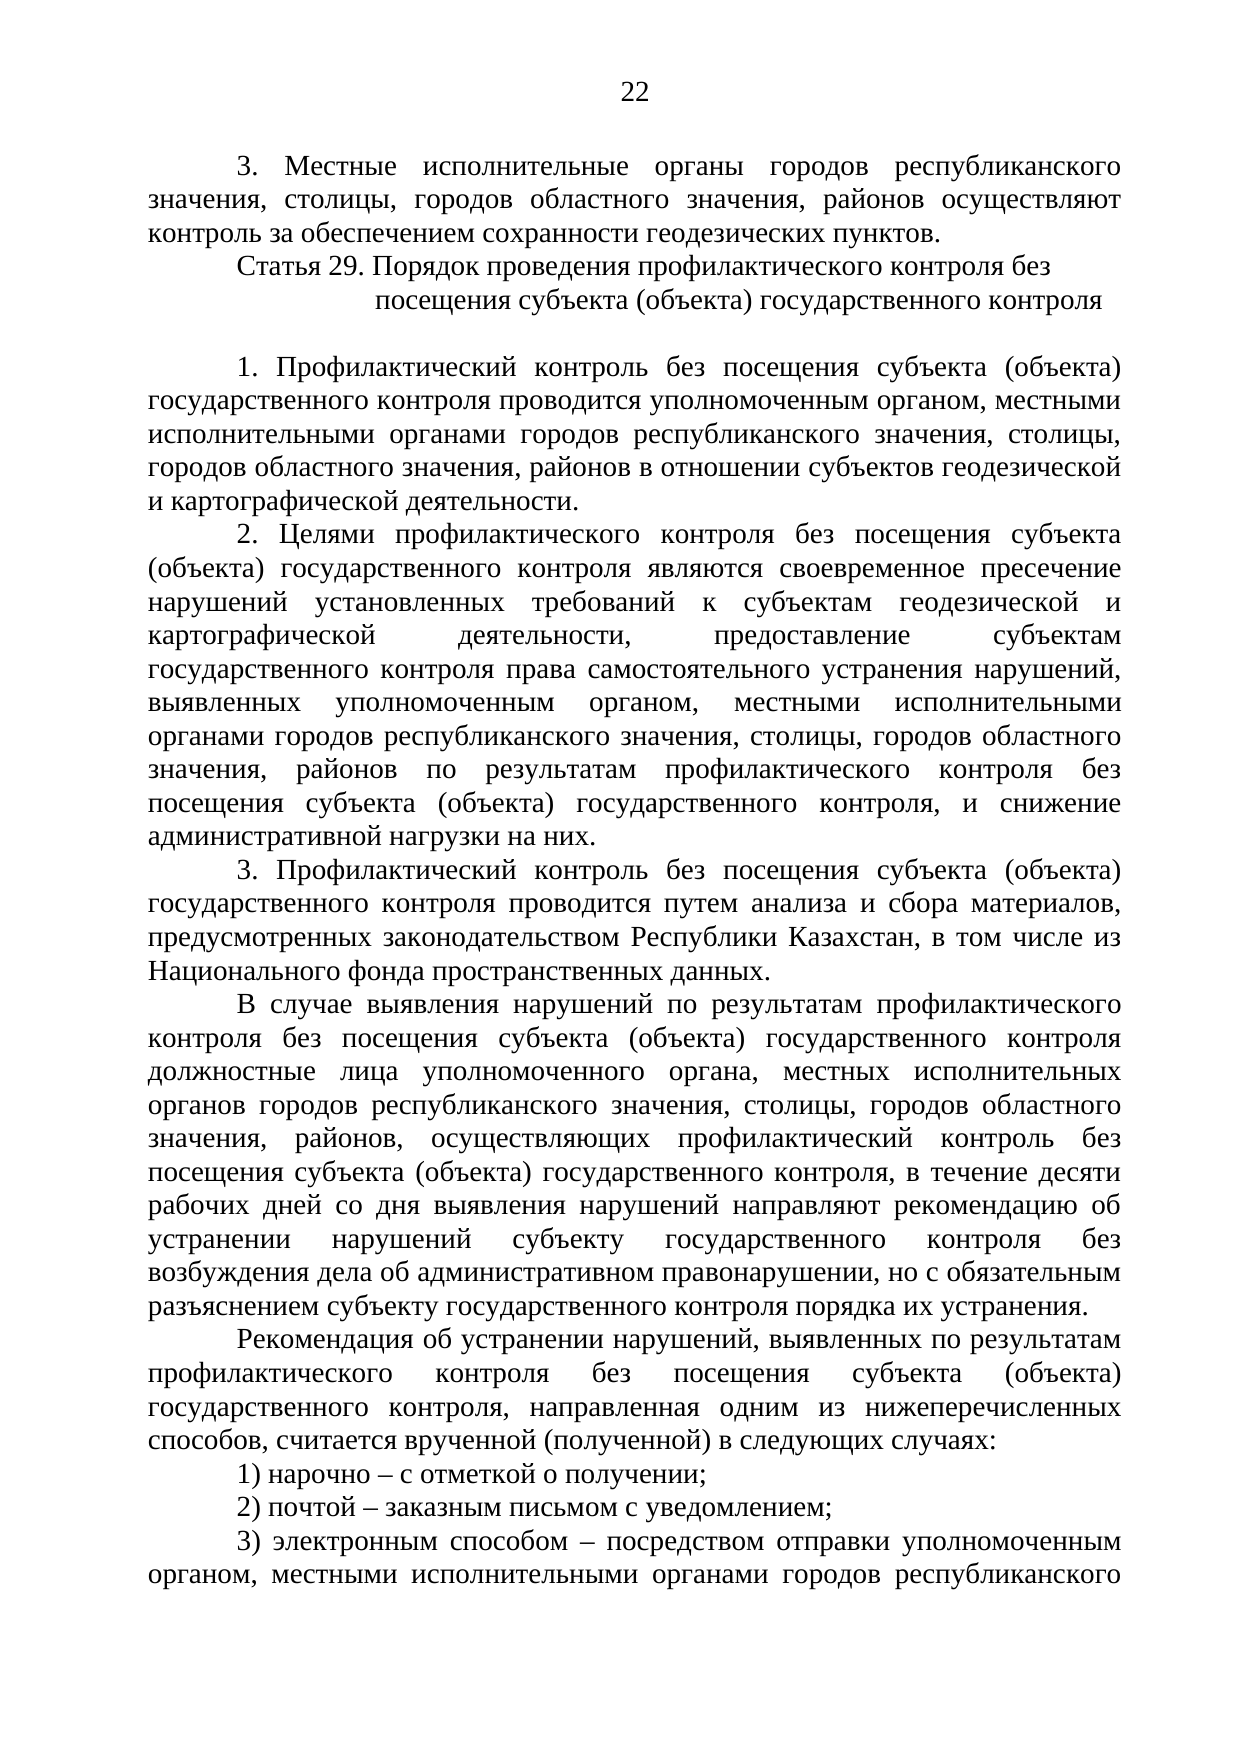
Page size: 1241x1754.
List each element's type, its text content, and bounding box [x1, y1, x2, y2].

text посещения субъекта (объекта) государственного контроля [148, 282, 1122, 315]
text 3. Местные исполнительные органы городов республиканского значения, столицы, городов областного значения, районов осуществляют контроль за обеспечением сохранности геодезических пунктов. [148, 148, 1122, 248]
text Статья 29. Порядок проведения профилактического контроля без [148, 248, 1122, 282]
text 2. Целями профилактического контроля без посещения субъекта (объекта) государственного контроля являются своевременное пресечение нарушений установленных требований к субъектам геодезической и картографической деятельности, предоставление субъектам государственного контроля права самостоятельного устранения нарушений, выявленных уполномоченным органом, местными исполнительными органами городов республиканского значения, столицы, городов областного значения, районов по результатам профилактического контроля без посещения субъекта (объекта) государственного контроля, и снижение административной нагрузки на них. [148, 517, 1122, 852]
text Рекомендация об устранении нарушений, выявленных по результатам профилактического контроля без посещения субъекта (объекта) государственного контроля, направленная одним из нижеперечисленных способов, считается врученной (полученной) в следующих случаях: [148, 1322, 1122, 1456]
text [148, 1523, 1122, 1590]
text В случае выявления нарушений по результатам профилактического контроля без посещения субъекта (объекта) государственного контроля должностные лица уполномоченного органа, местных исполнительных органов городов республиканского значения, столицы, городов областного значения, районов, осуществляющих профилактический контроль без посещения субъекта (объекта) государственного контроля, в течение десяти рабочих дней со дня выявления нарушений направляют рекомендацию об устранении нарушений субъекту государственного контроля без возбуждения дела об административном правонарушении, но с обязательным разъяснением субъекту государственного контроля порядка их устранения. [148, 986, 1122, 1322]
text 1. Профилактический контроль без посещения субъекта (объекта) государственного контроля проводится уполномоченным органом, местными исполнительными органами городов республиканского значения, столицы, городов областного значения, районов в отношении субъектов геодезической и картографической деятельности. [148, 349, 1122, 517]
text 2) почтой – заказным письмом с уведомлением; [148, 1489, 1122, 1523]
text 3. Профилактический контроль без посещения субъекта (объекта) государственного контроля проводится путем анализа и сбора материалов, предусмотренных законодательством Республики Казахстан, в том числе из Национального фонда пространственных данных. [148, 852, 1122, 986]
text 1) нарочно – с отметкой о получении; [148, 1456, 1122, 1489]
